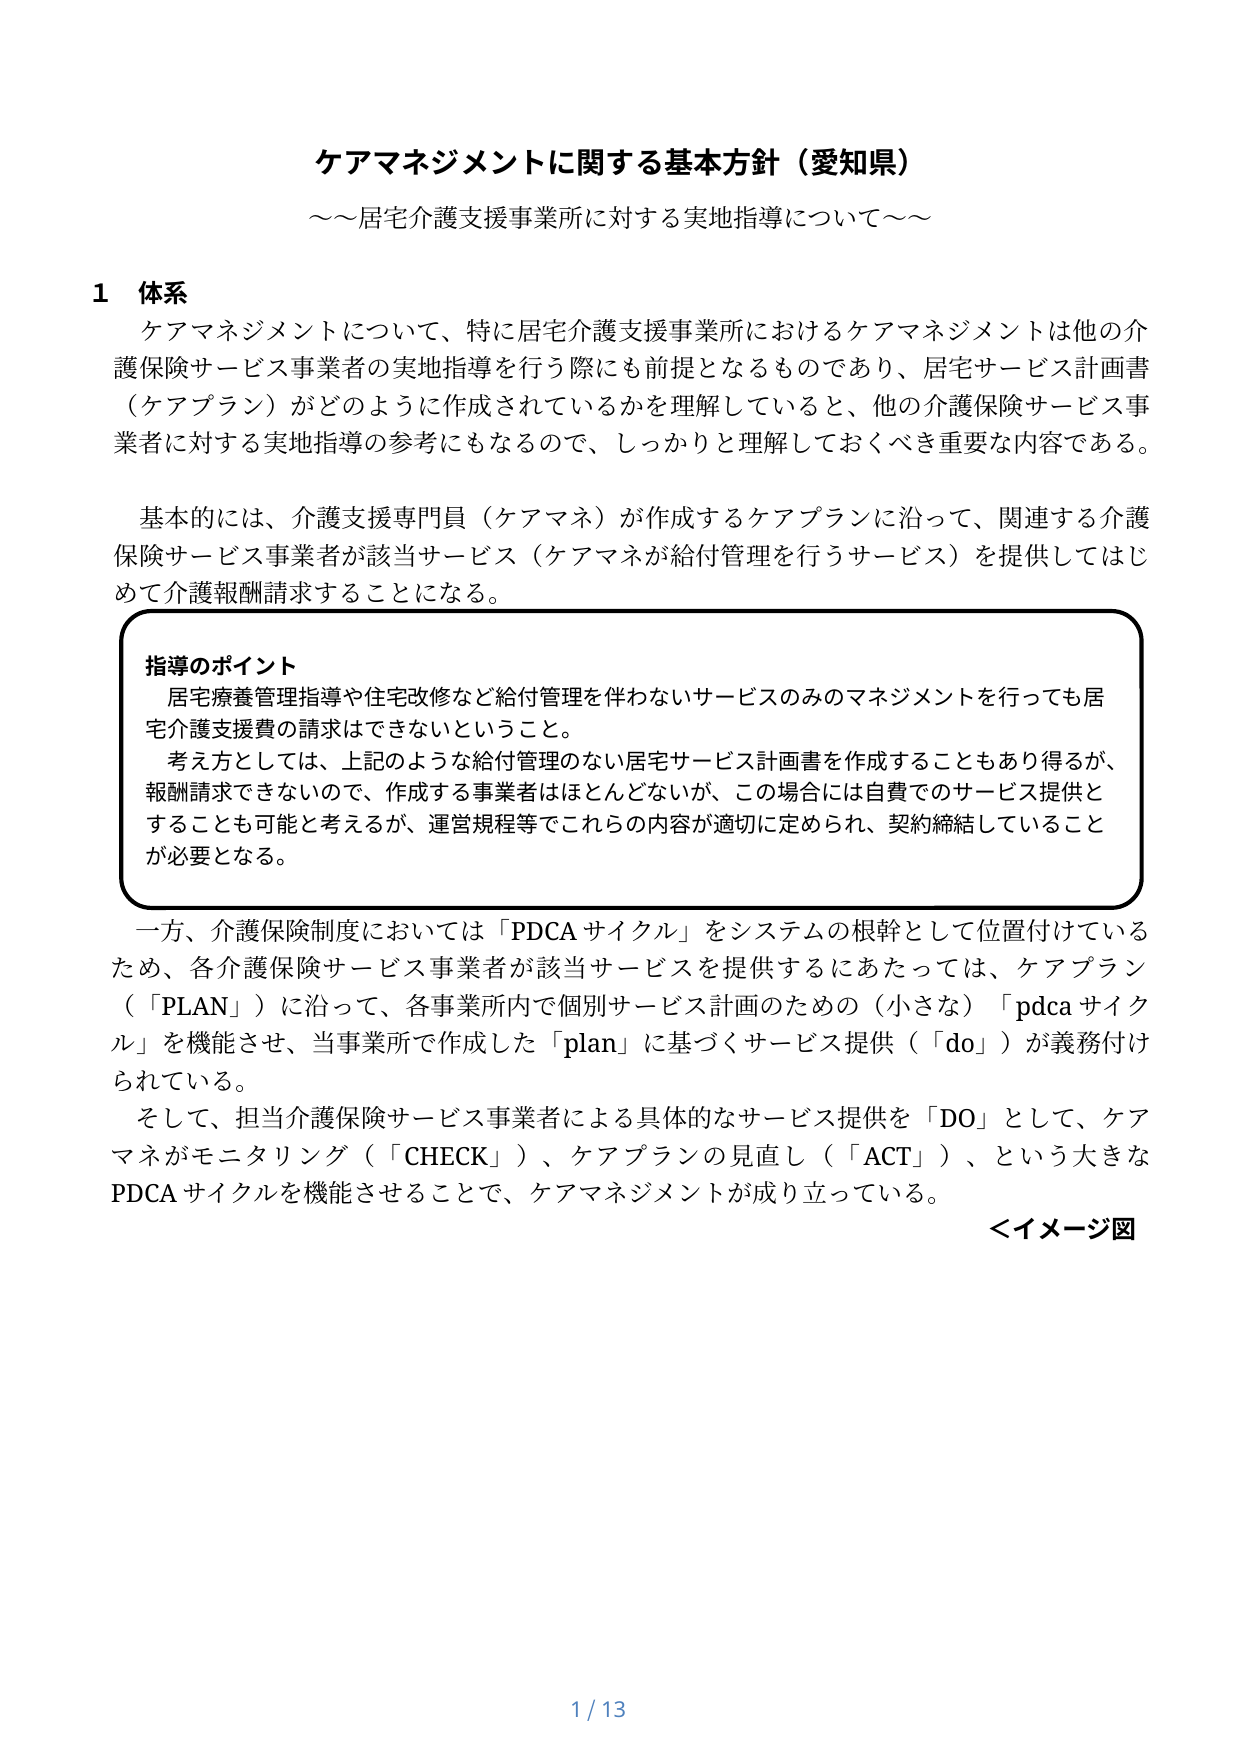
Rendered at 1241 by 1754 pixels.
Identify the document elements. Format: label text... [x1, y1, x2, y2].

text そして、担当介護保険サービス事業者による具体的なサービス提供を「DO」として、ケアマネがモニタリング（「CHECK」）、ケアプランの見直し（「ACT」）、という大きなPDCAサイクルを機能させることで、ケアマネジメントが成り立っている。 [111, 1098, 1152, 1210]
text ～～居宅介護支援事業所に対する実地指導について～～ [89, 198, 1152, 235]
text 基本的には、介護支援専門員（ケアマネ）が作成するケアプランに沿って、関連する介護保険サービス事業者が該当サービス（ケアマネが給付管理を行うサービス）を提供してはじめて介護報酬請求することになる。 [89, 498, 1152, 610]
text 一方、介護保険制度においては「PDCAサイクル」をシステムの根幹として位置付けているため、各介護保険サービス事業者が該当サービスを提供するにあたっては、ケアプラン（「PLAN」）に沿って、各事業所内で個別サービス計画のための（小さな）「pdcaサイクル」を機能させ、当事業所で作成した「plan」に基づくサービス提供（「do」）が義務付けられている。 [111, 910, 1152, 1098]
text ケアマネジメントに関する基本方針（愛知県） [89, 123, 1152, 198]
text １ 体系 [89, 273, 1152, 310]
text ケアマネジメントについて、特に居宅介護支援事業所におけるケアマネジメントは他の介護保険サービス事業者の実地指導を行う際にも前提となるものであり、居宅サービス計画書（ケアプラン）がどのように作成されているかを理解していると、他の介護保険サービス事業者に対する実地指導の参考にもなるので、しっかりと理解しておくべき重要な内容である。 [89, 310, 1152, 460]
